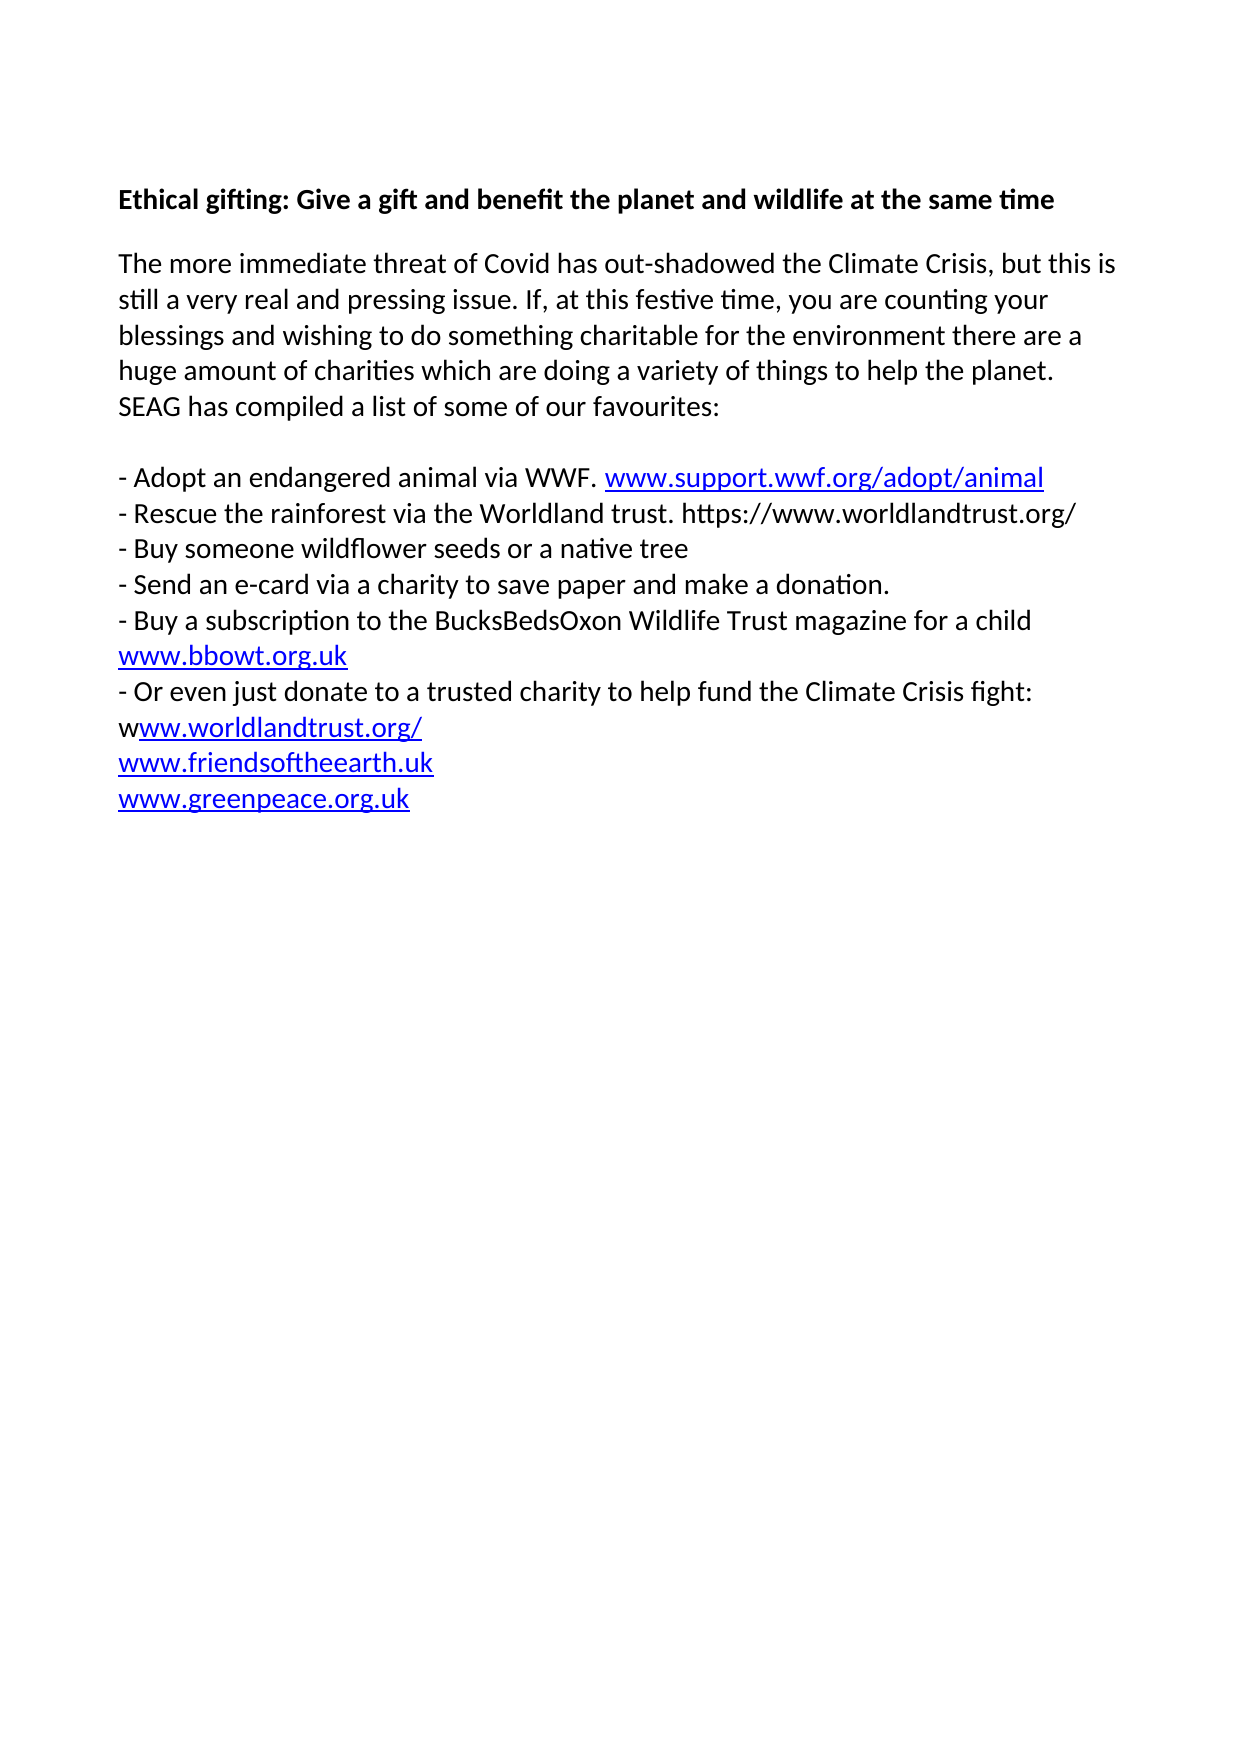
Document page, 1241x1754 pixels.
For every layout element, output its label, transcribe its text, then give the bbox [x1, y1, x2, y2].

text - Or even just donate to a trusted charity to help fund the Climate Crisis fight: [118, 673, 1122, 709]
text - Buy someone wildflower seeds or a native tree [118, 531, 1122, 566]
text - Rescue the rainforest via the Worldland trust. https://www.worldlandtrust.org/ [118, 495, 1122, 531]
text huge amount of charities which are doing a variety of things to help the planet. SEAG has compiled a list of some of our favourites: [118, 352, 1122, 424]
text - Send an e-card via a charity to save paper and make a donation. [118, 566, 1122, 602]
text Ethical gifting: Give a gift and benefit the planet and wildlife at the same time [118, 181, 1122, 216]
text - Buy a subscription to the BucksBedsOxon Wildlife Trust magazine for a child www.bbowt.org.uk [118, 602, 1122, 673]
text www.friendsoftheearth.uk [118, 744, 1122, 780]
text www.worldlandtrust.org/ [118, 709, 1122, 744]
text - Adopt an endangered animal via WWF. www.support.wwf.org/adopt/animal [118, 459, 1122, 495]
text www.greenpeace.org.uk [118, 780, 1122, 816]
text The more immediate threat of Covid has out-shadowed the Climate Crisis, but this is still a very real and pressing issue. If, at this festive time, you are counting your blessings and wishing to do something charitable for the environment there are a [118, 246, 1122, 352]
